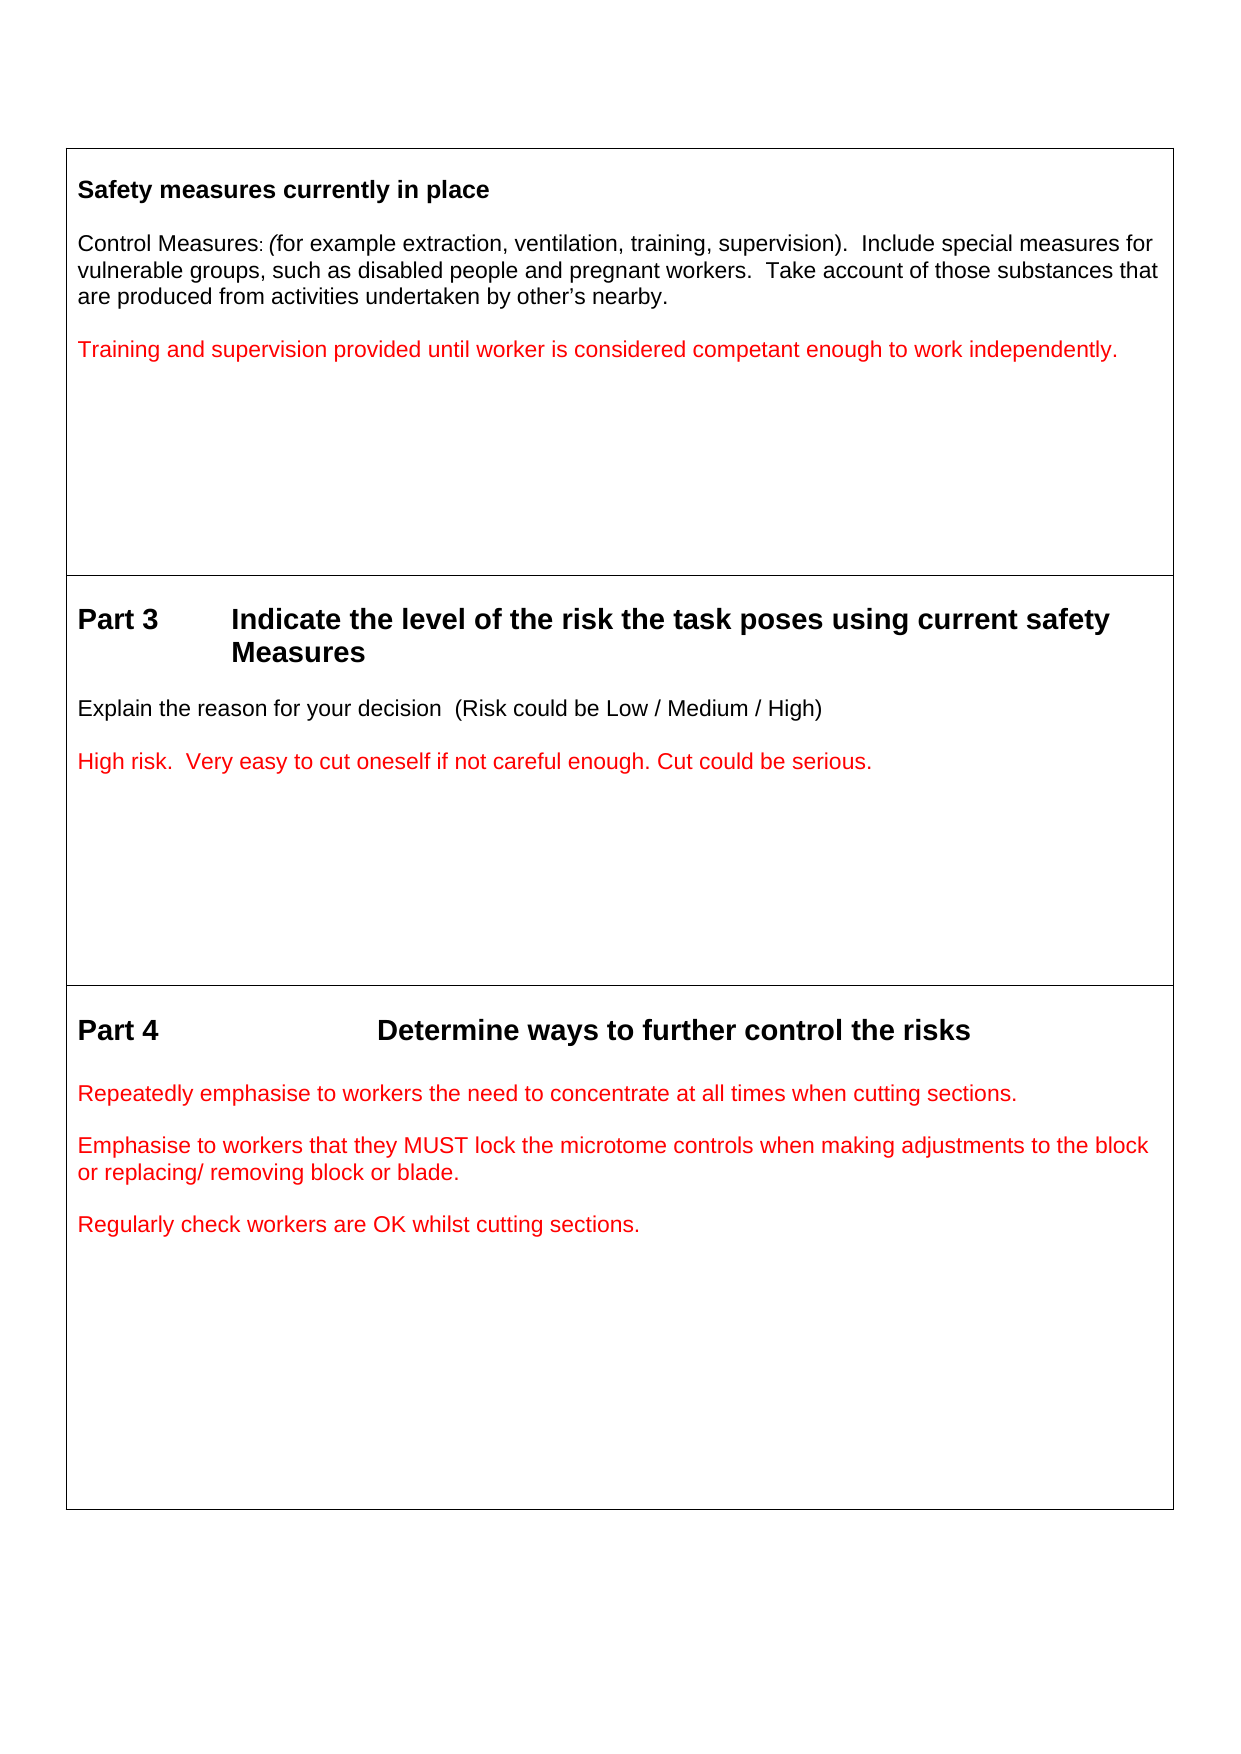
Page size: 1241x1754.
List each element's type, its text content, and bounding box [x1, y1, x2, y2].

table_cell Part 4 Determine ways to further control the risks Repeatedly emphasise to workers the need to concentrate at all times when cutting sections. Emphasise to workers that they MUST lock the microtome controls when making adjustments to the block or replacing/ removing block or blade. Regularly check workers are OK whilst cutting sections. [67, 986, 1173, 1508]
table_cell Part 3 Indicate the level of the risk the task poses using current safety Measures Explain the reason for your decision (Risk could be Low / Medium / High) High risk. Very easy to cut oneself if not careful enough. Cut could be serious. [67, 576, 1173, 985]
table_cell Safety measures currently in place Control Measures: (for example extraction, ventilation, training, supervision). Include special measures for vulnerable groups, such as disabled people and pregnant workers. Take account of those substances that are produced from activities undertaken by other’s nearby. Training and supervision provided until worker is considered competant enough to work independently. [67, 149, 1173, 574]
